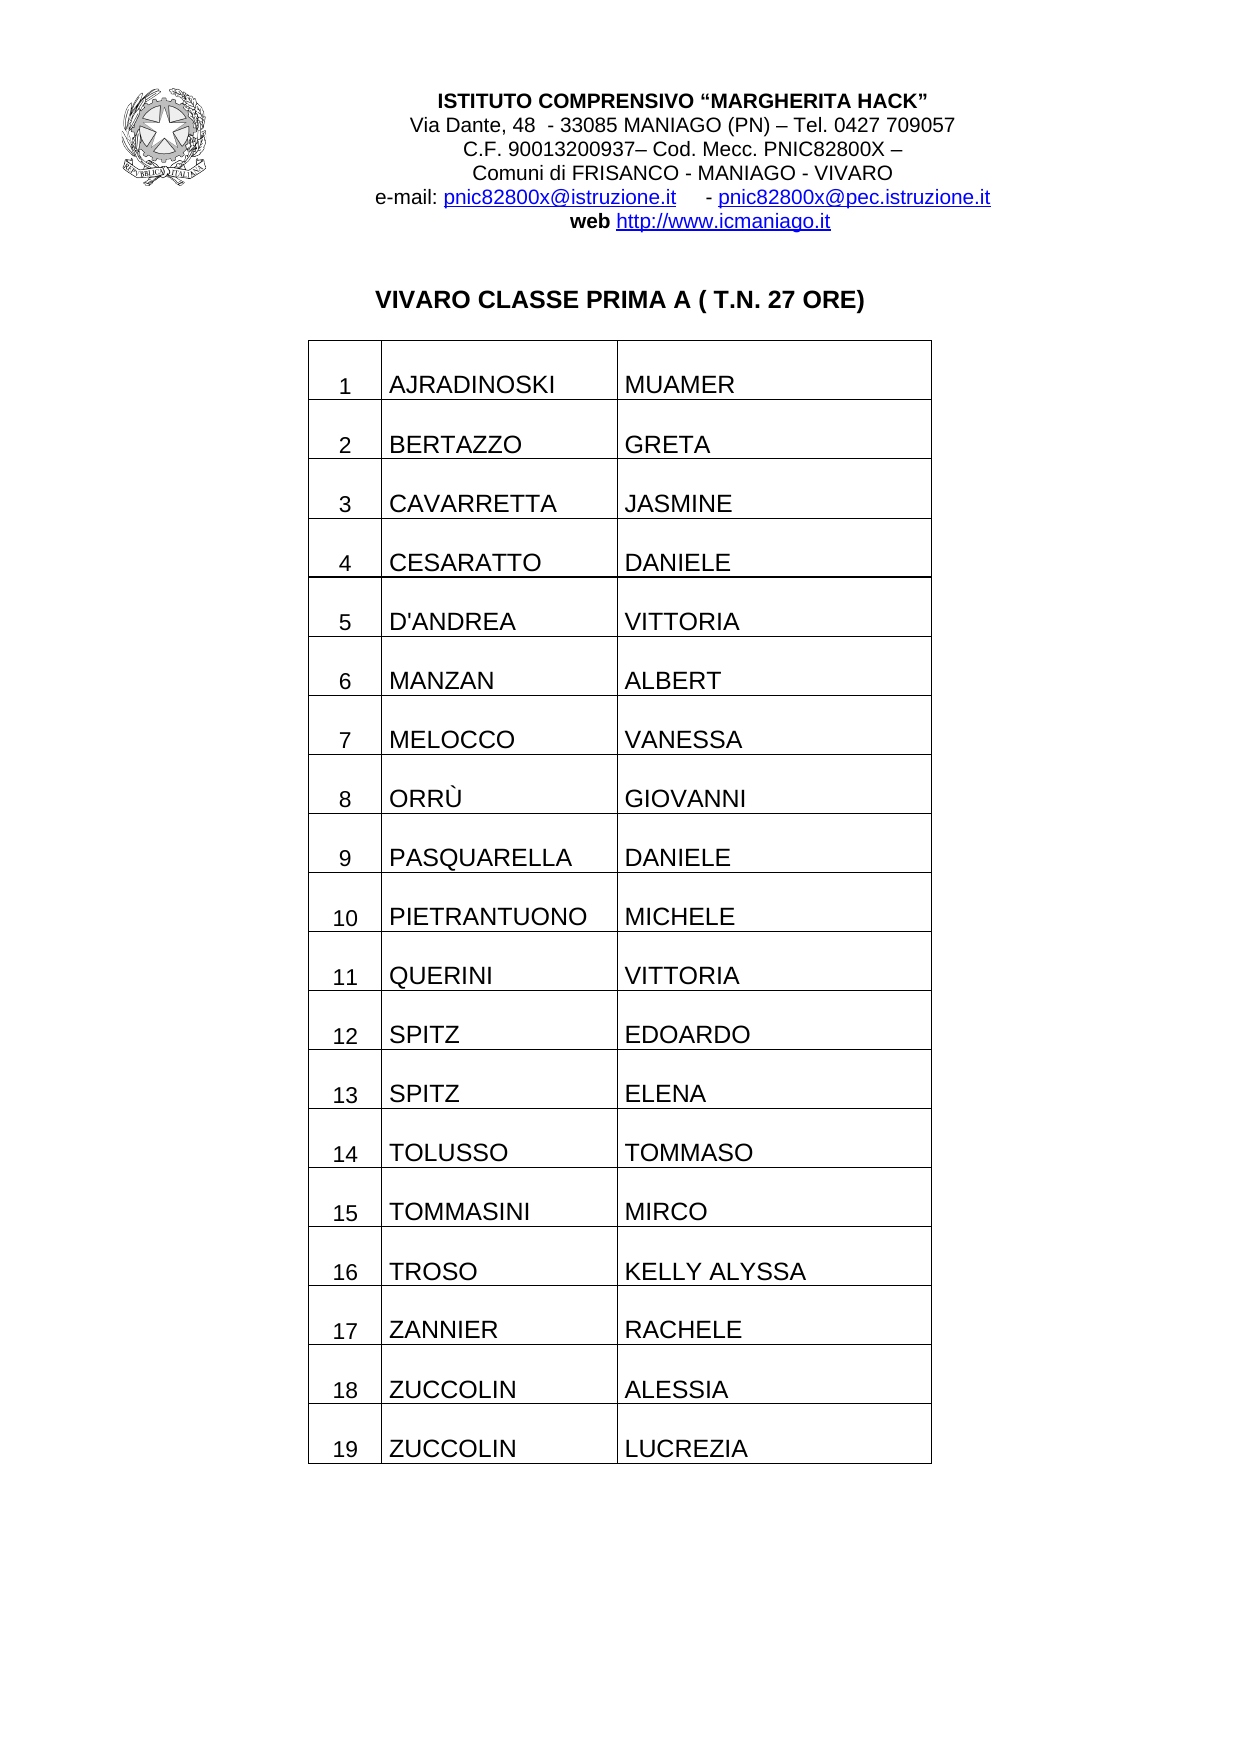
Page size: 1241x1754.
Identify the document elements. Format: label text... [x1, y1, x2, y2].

table_cell SPITZ [382, 1050, 617, 1108]
table_header MUAMER [618, 341, 931, 399]
table_cell 18 [309, 1345, 381, 1403]
table_cell CESARATTO [382, 519, 617, 576]
table_cell TOLUSSO [382, 1109, 617, 1167]
table_cell 13 [309, 1050, 381, 1108]
table_cell GRETA [618, 400, 931, 458]
table_cell SPITZ [382, 991, 617, 1049]
table_cell TOMMASINI [382, 1168, 617, 1226]
table_cell 8 [309, 755, 381, 813]
table_cell BERTAZZO [382, 400, 617, 458]
table_cell 16 [309, 1227, 381, 1285]
table_cell LUCREZIA [618, 1404, 931, 1462]
table_cell CAVARRETTA [382, 459, 617, 517]
table_cell ALBERT [618, 637, 931, 694]
table_cell GIOVANNI [618, 755, 931, 813]
table_cell 3 [309, 459, 381, 517]
table_cell VITTORIA [618, 932, 931, 990]
table_cell 6 [309, 637, 381, 694]
table_cell ZANNIER [382, 1286, 617, 1344]
table_cell MIRCO [618, 1168, 931, 1226]
table_cell EDOARDO [618, 991, 931, 1049]
table_cell PASQUARELLA [382, 814, 617, 872]
table_cell VITTORIA [618, 578, 931, 636]
table_cell 5 [309, 578, 381, 636]
table_cell QUERINI [382, 932, 617, 990]
table_cell MANZAN [382, 637, 617, 694]
text VIVARO CLASSE PRIMA A ( T.N. 27 ORE) [118, 285, 1122, 314]
table_cell ZUCCOLIN [382, 1404, 617, 1462]
table_header [115, 89, 240, 232]
table_cell DANIELE [618, 814, 931, 872]
table_cell ORRÙ [382, 755, 617, 813]
table_cell 17 [309, 1286, 381, 1344]
table_cell 4 [309, 519, 381, 576]
table_cell 10 [309, 873, 381, 931]
table_cell 19 [309, 1404, 381, 1462]
table_cell RACHELE [618, 1286, 931, 1344]
table_header 1 [309, 341, 381, 399]
table_cell 2 [309, 400, 381, 458]
table_cell 9 [309, 814, 381, 872]
table_cell D'ANDREA [382, 578, 617, 636]
table_cell KELLY ALYSSA [618, 1227, 931, 1285]
table_cell ELENA [618, 1050, 931, 1108]
table_header ISTITUTO COMPRENSIVO “MARGHERITA HACK” Via Dante, 48 - 33085 MANIAGO (PN) – Tel. C.F. – Cod. Mecc. PNIC82800X – Comuni di FRISANCO - MANIAGO - VIVARO e-mail: pnic82800x@istruzione.it - pnic82800x@pec.istruzione.it web http://www.icmaniago.it [240, 89, 1126, 232]
table_cell 14 [309, 1109, 381, 1167]
table_cell 11 [309, 932, 381, 990]
table_cell JASMINE [618, 459, 931, 517]
table_cell DANIELE [618, 519, 931, 576]
table_header AJRADINOSKI [382, 341, 617, 399]
table_cell 15 [309, 1168, 381, 1226]
table_cell 7 [309, 696, 381, 754]
table_cell MELOCCO [382, 696, 617, 754]
table_cell MICHELE [618, 873, 931, 931]
table_cell TOMMASO [618, 1109, 931, 1167]
table_cell TROSO [382, 1227, 617, 1285]
table_cell PIETRANTUONO [382, 873, 617, 931]
table_cell ALESSIA [618, 1345, 931, 1403]
table_cell ZUCCOLIN [382, 1345, 617, 1403]
table_cell 12 [309, 991, 381, 1049]
table_cell VANESSA [618, 696, 931, 754]
